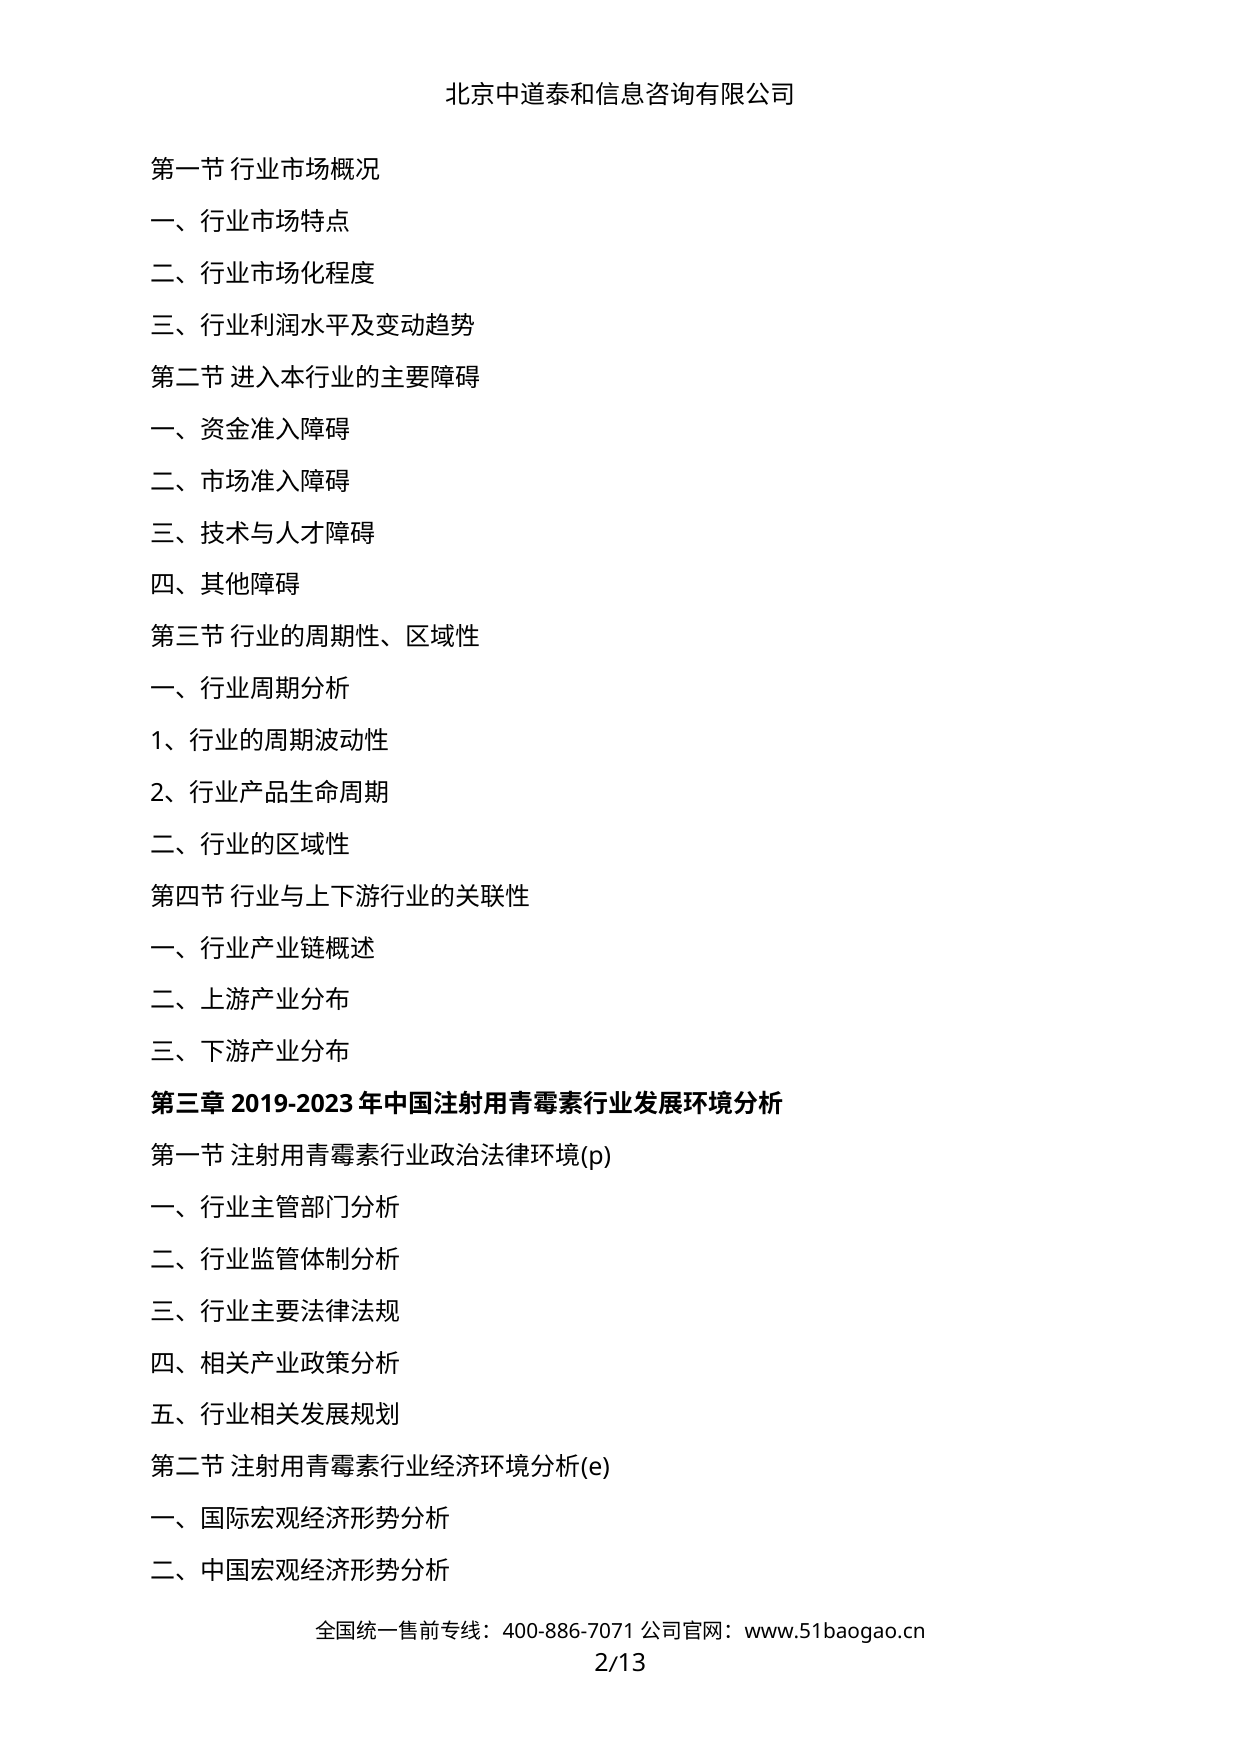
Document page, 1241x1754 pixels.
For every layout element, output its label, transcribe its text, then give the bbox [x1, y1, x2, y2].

text 一、国际宏观经济形势分析 [150, 1499, 1090, 1535]
text 第四节 行业与上下游行业的关联性 [150, 876, 1090, 912]
text 第三节 行业的周期性、区域性 [150, 617, 1090, 653]
text 2、行业产品生命周期 [150, 772, 1090, 809]
text 第二节 注射用青霉素行业经济环境分析(e) [150, 1447, 1090, 1483]
text 二、行业的区域性 [150, 824, 1090, 861]
text 三、技术与人才障碍 [150, 513, 1090, 549]
text 二、市场准入障碍 [150, 461, 1090, 497]
text 二、行业市场化程度 [150, 254, 1090, 290]
text 二、中国宏观经济形势分析 [150, 1551, 1090, 1587]
text 第一节 注射用青霉素行业政治法律环境(p) [150, 1136, 1090, 1172]
text 一、行业主管部门分析 [150, 1187, 1090, 1224]
text 第一节 行业市场概况 [150, 150, 1090, 186]
text 二、行业监管体制分析 [150, 1239, 1090, 1276]
text 三、下游产业分布 [150, 1032, 1090, 1068]
text 五、行业相关发展规划 [150, 1395, 1090, 1431]
text 一、行业市场特点 [150, 202, 1090, 238]
text 四、相关产业政策分析 [150, 1343, 1090, 1379]
text 第三章 2019-2023年中国注射用青霉素行业发展环境分析 [150, 1084, 1090, 1120]
text 二、上游产业分布 [150, 980, 1090, 1016]
text 三、行业利润水平及变动趋势 [150, 306, 1090, 342]
text 一、行业周期分析 [150, 669, 1090, 705]
text 1、行业的周期波动性 [150, 721, 1090, 757]
text 第二节 进入本行业的主要障碍 [150, 357, 1090, 394]
text 四、其他障碍 [150, 565, 1090, 601]
text 一、资金准入障碍 [150, 409, 1090, 446]
text 三、行业主要法律法规 [150, 1291, 1090, 1327]
text 一、行业产业链概述 [150, 928, 1090, 964]
